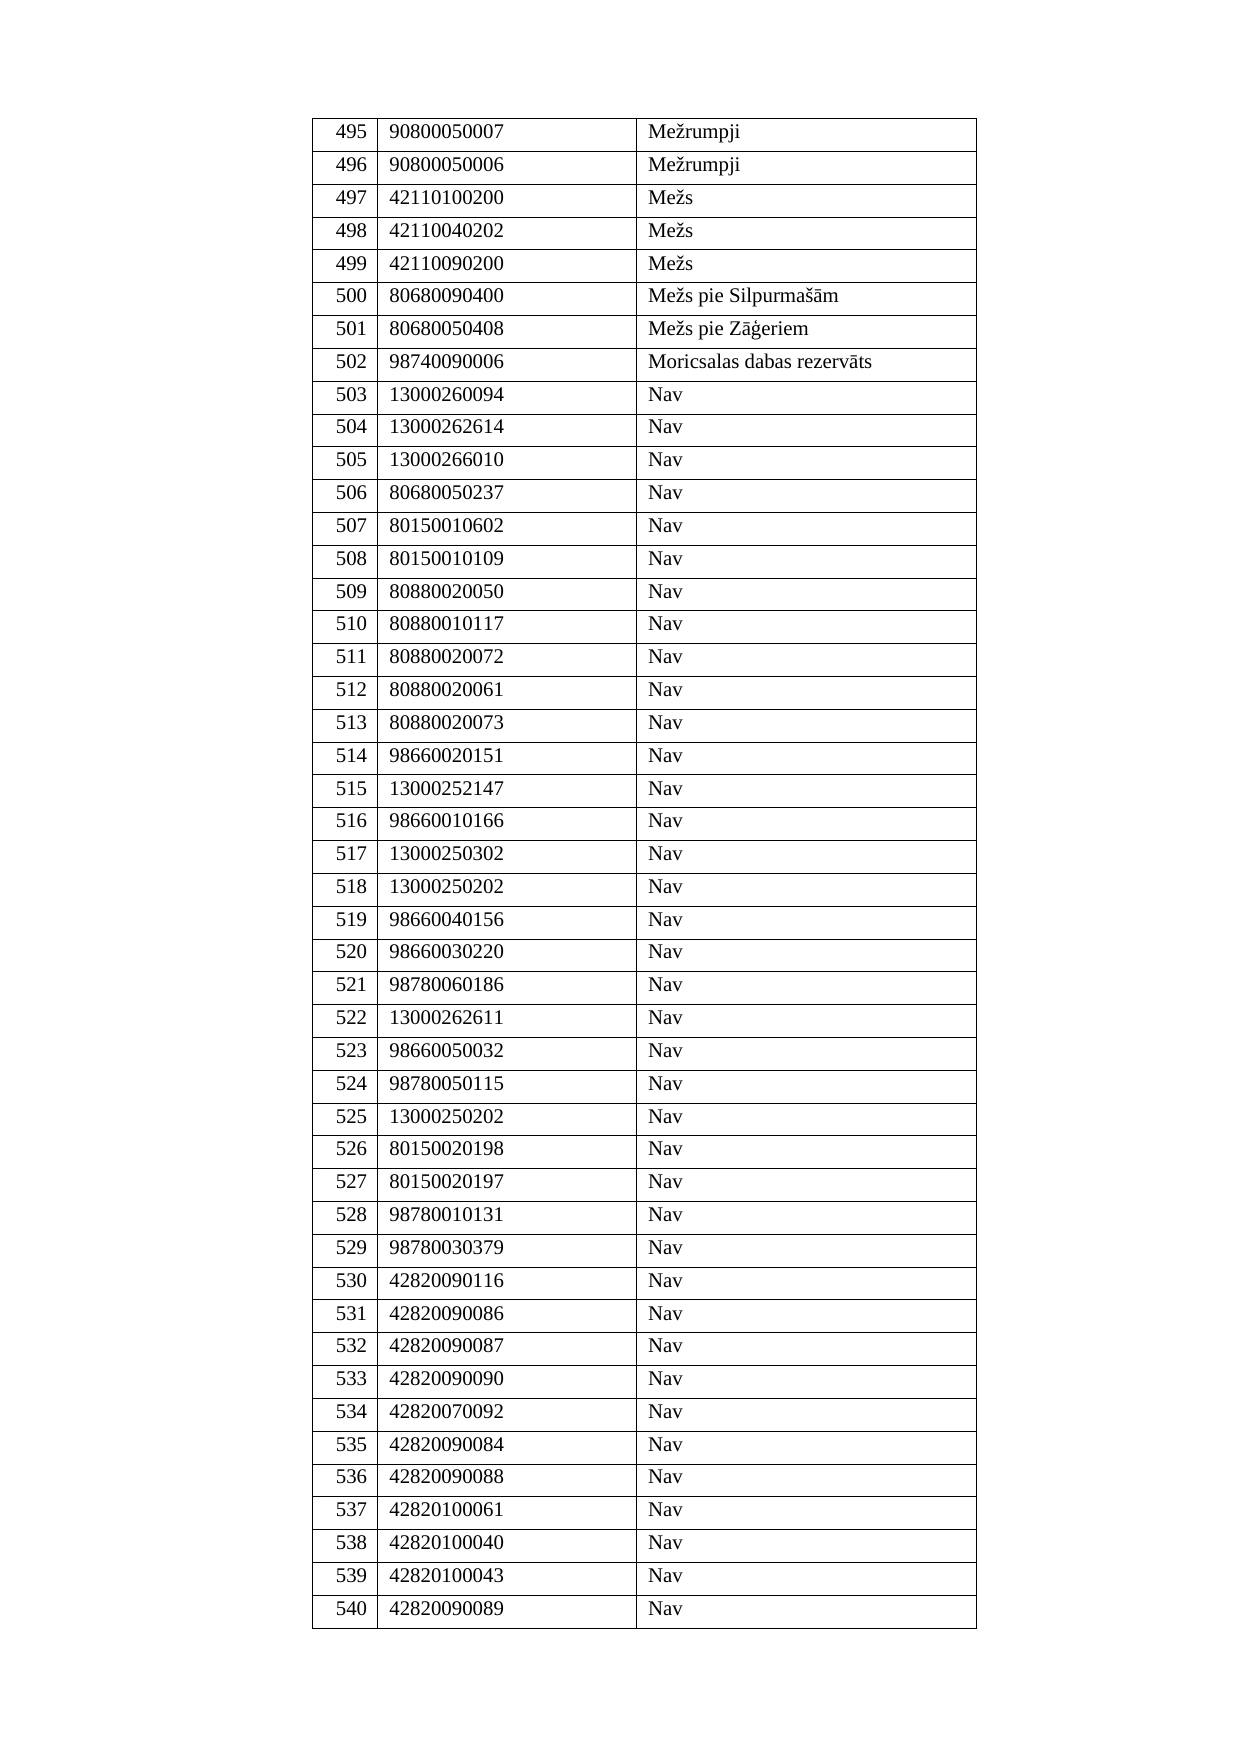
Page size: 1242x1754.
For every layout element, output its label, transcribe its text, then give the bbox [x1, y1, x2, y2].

table_cell 535 [313, 1432, 377, 1463]
table_cell 525 [313, 1104, 377, 1135]
table_cell 98660010166 [378, 808, 636, 840]
table_cell Moricsalas dabas rezervāts [637, 349, 976, 381]
table_cell Nav [637, 480, 976, 512]
table_cell 523 [313, 1038, 377, 1070]
table_cell 80880020061 [378, 677, 636, 709]
table_cell 495 [313, 119, 377, 151]
table_cell Mežs pie Silpurmašām [637, 283, 976, 315]
table_cell 498 [313, 218, 377, 249]
table_cell 80880020050 [378, 579, 636, 610]
table_cell Nav [637, 1497, 976, 1529]
table_cell 496 [313, 152, 377, 184]
table_cell 80680050408 [378, 316, 636, 348]
table_cell 505 [313, 447, 377, 479]
table_cell 13000250202 [378, 1104, 636, 1135]
table_cell 508 [313, 546, 377, 577]
table_cell Nav [637, 1038, 976, 1070]
table_cell 516 [313, 808, 377, 840]
table_cell Nav [637, 1366, 976, 1398]
table_cell 90800050006 [378, 152, 636, 184]
table_cell 42110100200 [378, 185, 636, 217]
table_cell 13000260094 [378, 382, 636, 413]
table_cell 80880010117 [378, 611, 636, 643]
table_cell Nav [637, 611, 976, 643]
table_cell Mežs pie Zāģeriem [637, 316, 976, 348]
table_cell 80880020073 [378, 710, 636, 742]
table_cell 42820090089 [378, 1596, 636, 1627]
table_cell 98780060186 [378, 972, 636, 1004]
table_cell Nav [637, 808, 976, 840]
table_cell Nav [637, 1268, 976, 1299]
table_cell Mežs [637, 185, 976, 217]
table_cell 98660040156 [378, 907, 636, 938]
table_cell 80150020198 [378, 1136, 636, 1168]
table_cell 509 [313, 579, 377, 610]
table_cell 513 [313, 710, 377, 742]
table_cell 520 [313, 940, 377, 971]
table_cell 90800050007 [378, 119, 636, 151]
table_cell 98780030379 [378, 1235, 636, 1267]
table_cell Nav [637, 940, 976, 971]
table_cell 42820090084 [378, 1432, 636, 1463]
table_cell Nav [637, 546, 976, 577]
table_cell 13000262611 [378, 1005, 636, 1037]
table_cell 42820100043 [378, 1563, 636, 1595]
table_cell 540 [313, 1596, 377, 1627]
table_cell 80680050237 [378, 480, 636, 512]
table_cell Nav [637, 874, 976, 906]
table_cell 500 [313, 283, 377, 315]
table_cell Nav [637, 415, 976, 446]
table_cell 537 [313, 1497, 377, 1529]
table_cell 507 [313, 513, 377, 545]
table_cell 42820090087 [378, 1333, 636, 1365]
table_cell 502 [313, 349, 377, 381]
table_cell Mežrumpji [637, 152, 976, 184]
table_cell Nav [637, 1333, 976, 1365]
table_cell 80150010602 [378, 513, 636, 545]
table_cell 98780010131 [378, 1202, 636, 1234]
table_cell Nav [637, 1235, 976, 1267]
table_cell 512 [313, 677, 377, 709]
table_cell Nav [637, 972, 976, 1004]
table_cell 522 [313, 1005, 377, 1037]
table_cell 13000250302 [378, 841, 636, 873]
table_cell 98660020151 [378, 743, 636, 774]
table_cell 42820090086 [378, 1300, 636, 1332]
table_cell 98660030220 [378, 940, 636, 971]
table_cell 98740090006 [378, 349, 636, 381]
table_cell Nav [637, 1202, 976, 1234]
table_cell 504 [313, 415, 377, 446]
table_cell 13000252147 [378, 775, 636, 807]
table_cell 526 [313, 1136, 377, 1168]
table_cell 515 [313, 775, 377, 807]
table_cell 534 [313, 1399, 377, 1431]
table_cell 98660050032 [378, 1038, 636, 1070]
table_cell Mežrumpji [637, 119, 976, 151]
table_cell Nav [637, 1071, 976, 1102]
table_cell 98780050115 [378, 1071, 636, 1102]
table_cell Nav [637, 710, 976, 742]
table_cell Nav [637, 1169, 976, 1201]
table_cell Nav [637, 775, 976, 807]
table_cell 42820100061 [378, 1497, 636, 1529]
table_cell 521 [313, 972, 377, 1004]
table_cell 42820090090 [378, 1366, 636, 1398]
table_cell 80150010109 [378, 546, 636, 577]
table_cell 531 [313, 1300, 377, 1332]
table_cell 538 [313, 1530, 377, 1562]
table_cell Nav [637, 579, 976, 610]
table_cell 519 [313, 907, 377, 938]
table_cell Nav [637, 447, 976, 479]
table_cell 533 [313, 1366, 377, 1398]
table_cell Nav [637, 1530, 976, 1562]
table_cell 42820090116 [378, 1268, 636, 1299]
table_cell Nav [637, 1432, 976, 1463]
table_cell Nav [637, 1005, 976, 1037]
table_cell 514 [313, 743, 377, 774]
table_cell 499 [313, 250, 377, 282]
table_cell 13000262614 [378, 415, 636, 446]
table_cell Nav [637, 907, 976, 938]
table_cell Nav [637, 841, 976, 873]
table_cell Nav [637, 1563, 976, 1595]
table_cell 42820100040 [378, 1530, 636, 1562]
table_cell Nav [637, 513, 976, 545]
table_cell 539 [313, 1563, 377, 1595]
table_cell 497 [313, 185, 377, 217]
table_cell 501 [313, 316, 377, 348]
table_cell 13000266010 [378, 447, 636, 479]
table_cell 80680090400 [378, 283, 636, 315]
table_cell Mežs [637, 218, 976, 249]
table_cell Nav [637, 1465, 976, 1496]
table_cell Nav [637, 1300, 976, 1332]
table_cell 506 [313, 480, 377, 512]
table_cell Nav [637, 1136, 976, 1168]
table_cell Nav [637, 382, 976, 413]
table_cell 42820070092 [378, 1399, 636, 1431]
table_cell 529 [313, 1235, 377, 1267]
table_cell Nav [637, 1104, 976, 1135]
table_cell 13000250202 [378, 874, 636, 906]
table_cell 80150020197 [378, 1169, 636, 1201]
table_cell 532 [313, 1333, 377, 1365]
table_cell 510 [313, 611, 377, 643]
table_cell 527 [313, 1169, 377, 1201]
table_cell Nav [637, 644, 976, 676]
table_cell 518 [313, 874, 377, 906]
table_cell 524 [313, 1071, 377, 1102]
table_cell Mežs [637, 250, 976, 282]
table_cell 42820090088 [378, 1465, 636, 1496]
table_cell Nav [637, 743, 976, 774]
table_cell 511 [313, 644, 377, 676]
table_cell 528 [313, 1202, 377, 1234]
table_cell Nav [637, 1596, 976, 1627]
table_cell 42110090200 [378, 250, 636, 282]
table_cell 530 [313, 1268, 377, 1299]
table_cell 42110040202 [378, 218, 636, 249]
table_cell Nav [637, 1399, 976, 1431]
table_cell 517 [313, 841, 377, 873]
table_cell 536 [313, 1465, 377, 1496]
table_cell 503 [313, 382, 377, 413]
table_cell 80880020072 [378, 644, 636, 676]
table_cell Nav [637, 677, 976, 709]
